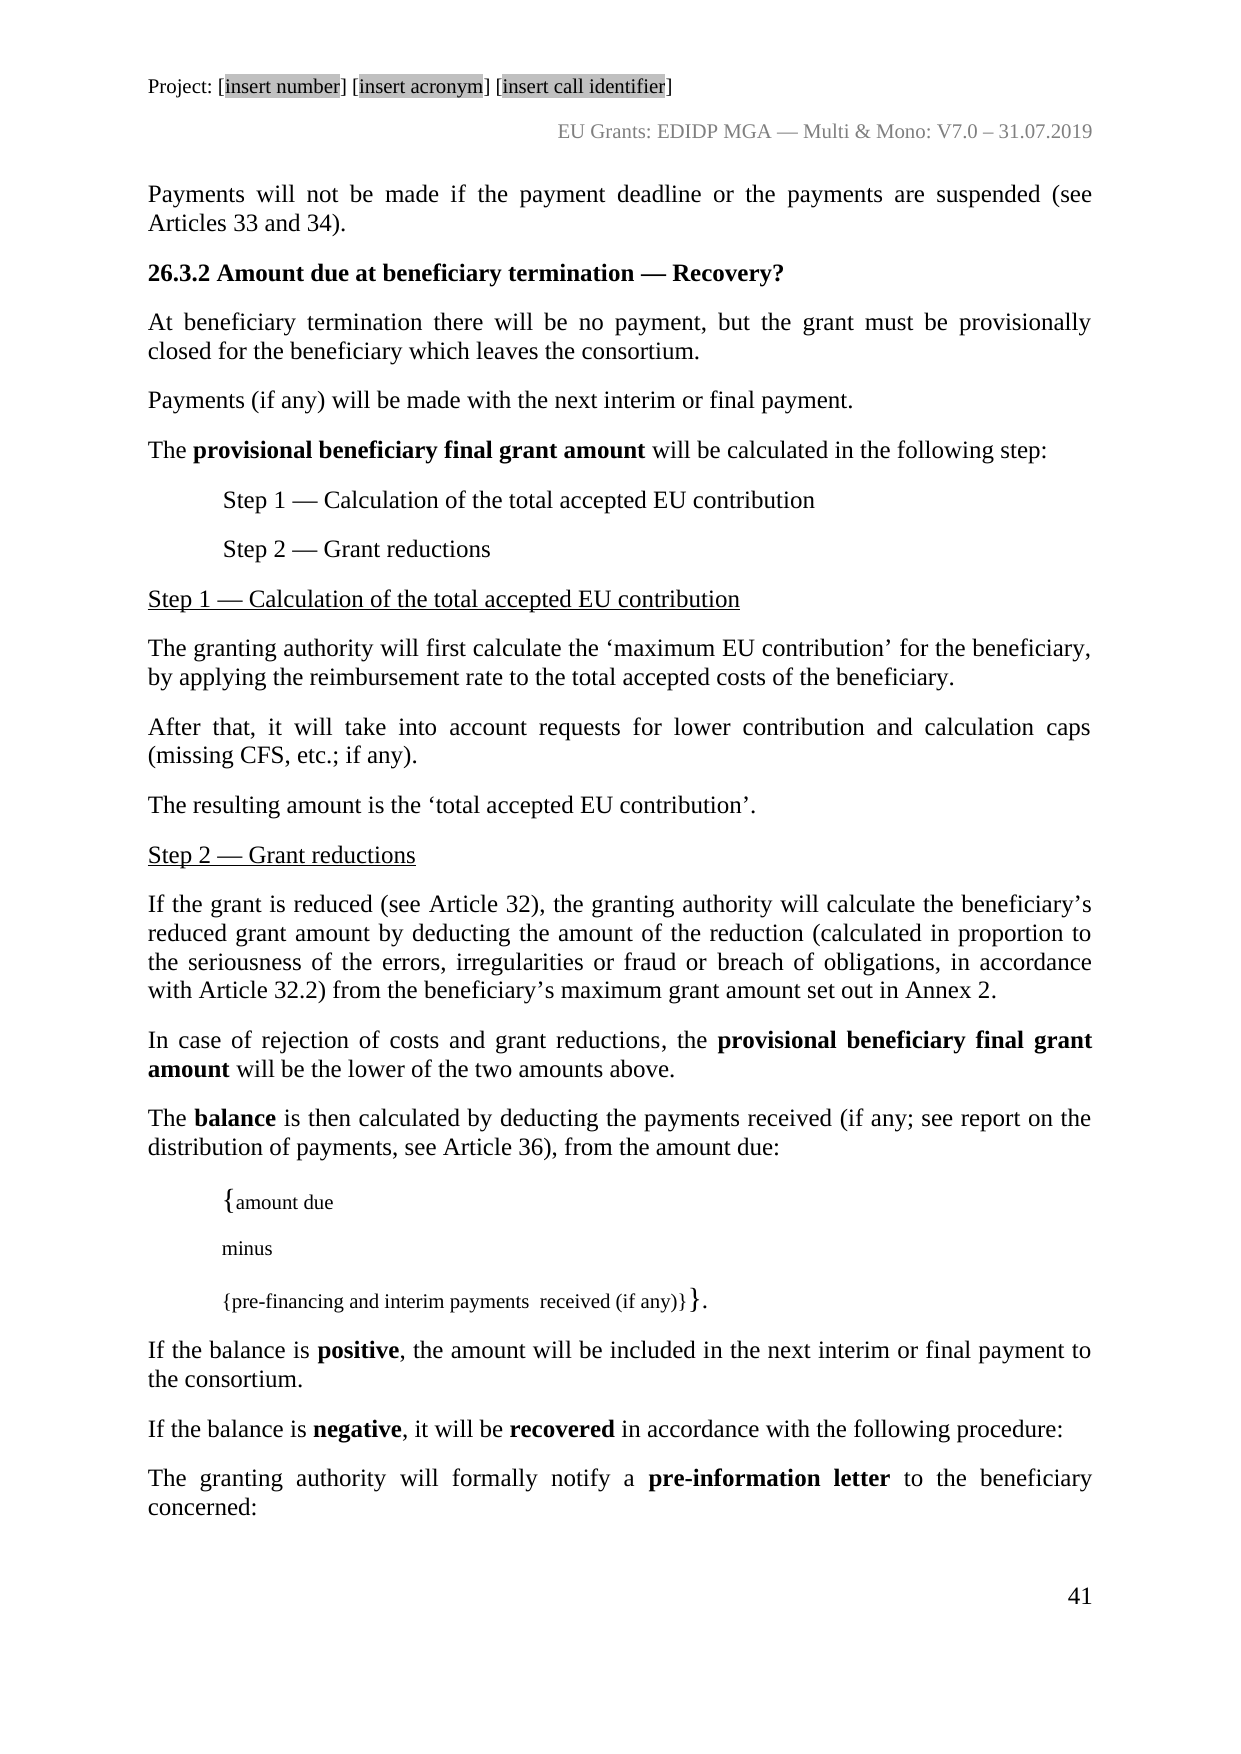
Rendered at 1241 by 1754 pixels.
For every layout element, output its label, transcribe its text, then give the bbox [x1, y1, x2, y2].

text If the grant is reduced (see Article 32), the granting authority will calculate the beneficiary’s reduced grant amount by deducting the amount of the reduction (calculated in proportion to the seriousness of the errors, irregularities or fraud or breach of obligations, in accordance with Article 32.2) from the beneficiary’s maximum grant amount set out in Annex 2. [148, 889, 1092, 1004]
text {pre-financing and interim payments received (if any)}}. [185, 1281, 1092, 1315]
text The granting authority will formally notify a pre-information letter to the beneficiary concerned: [148, 1463, 1092, 1521]
text minus [185, 1236, 1092, 1260]
text The granting authority will first calculate the ‘maximum EU contribution’ for the beneficiary, by applying the reimbursement rate to the total accepted costs of the beneficiary. [148, 633, 1092, 691]
text In case of rejection of costs and grant reductions, the provisional beneficiary final grant amount will be the lower of the two amounts above. [148, 1025, 1092, 1083]
text At beneficiary termination there will be no payment, but the grant must be provisionally closed for the beneficiary which leaves the consortium. [148, 307, 1092, 365]
text The balance is then calculated by deducting the payments received (if any; see report on the distribution of payments, see Article 36), from the amount due: [148, 1103, 1092, 1161]
text Payments (if any) will be made with the next interim or final payment. [148, 386, 1092, 414]
text The provisional beneficiary final grant amount will be calculated in the following step: [148, 435, 1092, 464]
text Payments will not be made if the payment deadline or the payments are suspended (see Articles 33 and 34). [148, 179, 1092, 237]
text {amount due [185, 1182, 1092, 1215]
text Step 1 — Calculation of the total accepted EU contribution [148, 584, 1092, 613]
text After that, it will take into account requests for lower contribution and calculation caps (missing CFS, etc.; if any). [148, 712, 1092, 769]
text Step 2 — Grant reductions [148, 840, 1092, 868]
text If the balance is positive, the amount will be included in the next interim or final payment to the consortium. [148, 1336, 1092, 1393]
text If the balance is negative, it will be recovered in accordance with the following procedure: [148, 1414, 1092, 1443]
text Step 2 — Grant reductions [223, 534, 1092, 563]
text The resulting amount is the ‘total accepted EU contribution’. [148, 790, 1092, 819]
text Step 1 — Calculation of the total accepted EU contribution [223, 485, 1092, 513]
text 26.3.2 Amount due at beneficiary termination — Recovery? [148, 258, 1092, 286]
